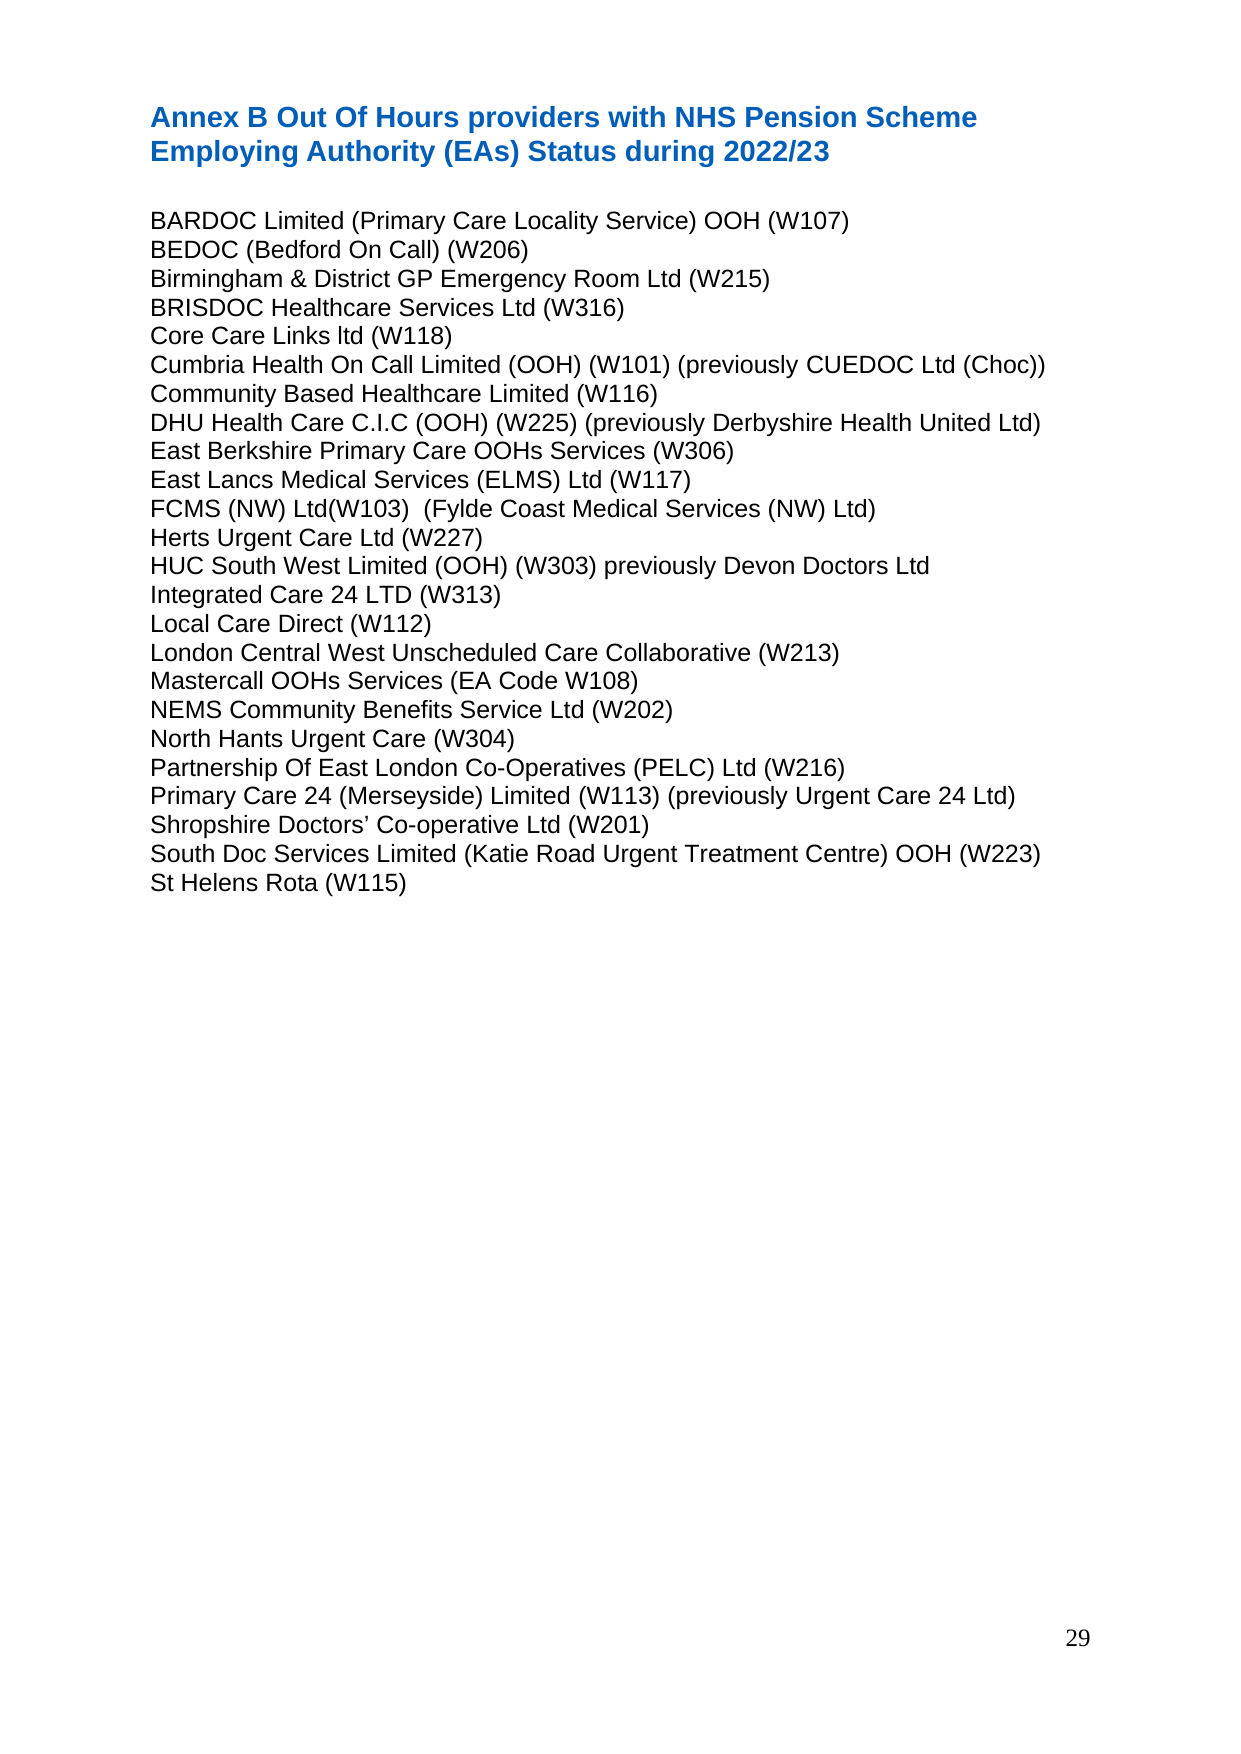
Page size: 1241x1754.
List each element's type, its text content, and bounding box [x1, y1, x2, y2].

subtitle Shropshire Doctors’ Co-operative Ltd (W201) [150, 810, 1090, 839]
subtitle Integrated Care 24 LTD (W313) [150, 580, 1090, 609]
subtitle Mastercall OOHs Services (EA Code W108) [150, 666, 1090, 695]
subtitle North Hants Urgent Care (W304) [150, 724, 1090, 753]
subtitle St Helens Rota (W115) [150, 868, 1090, 896]
subtitle Birmingham & District GP Emergency Room Ltd (W215) [150, 264, 1090, 293]
subtitle South Doc Services Limited (Katie Road Urgent Treatment Centre) OOH (W223) [150, 839, 1090, 868]
subtitle BARDOC Limited (Primary Care Locality Service) OOH (W107) [150, 206, 1090, 235]
subtitle Annex B Out Of Hours providers with NHS Pension Scheme Employing Authority (EAs) Status during 2022/23 [150, 100, 1090, 167]
subtitle FCMS (NW) Ltd(W103) (Fylde Coast Medical Services (NW) Ltd) [150, 494, 1090, 523]
subtitle NEMS Community Benefits Service Ltd (W202) [150, 695, 1090, 724]
subtitle Local Care Direct (W112) [150, 609, 1090, 638]
subtitle Community Based Healthcare Limited (W116) [150, 379, 1090, 408]
subtitle BRISDOC Healthcare Services Ltd (W316) [150, 293, 1090, 321]
subtitle Cumbria Health On Call Limited (OOH) (W101) (previously CUEDOC Ltd (Choc)) [150, 350, 1090, 379]
subtitle BEDOC (Bedford On Call) (W206) [150, 235, 1090, 264]
subtitle Herts Urgent Care Ltd (W227) [150, 523, 1090, 551]
subtitle Partnership Of East London Co-Operatives (PELC) Ltd (W216) [150, 753, 1090, 781]
subtitle London Central West Unscheduled Care Collaborative (W213) [150, 638, 1090, 666]
subtitle East Lancs Medical Services (ELMS) Ltd (W117) [150, 465, 1090, 494]
subtitle East Berkshire Primary Care OOHs Services (W306) [150, 436, 1090, 465]
text Primary Care 24 (Merseyside) Limited (W113) (previously Urgent Care 24 Ltd) [150, 781, 1090, 810]
subtitle DHU Health Care C.I.C (OOH) (W225) (previously Derbyshire Health United Ltd) [150, 408, 1090, 436]
subtitle HUC South West Limited (OOH) (W303) previously Devon Doctors Ltd [150, 551, 1090, 580]
subtitle Core Care Links ltd (W118) [150, 321, 1090, 350]
